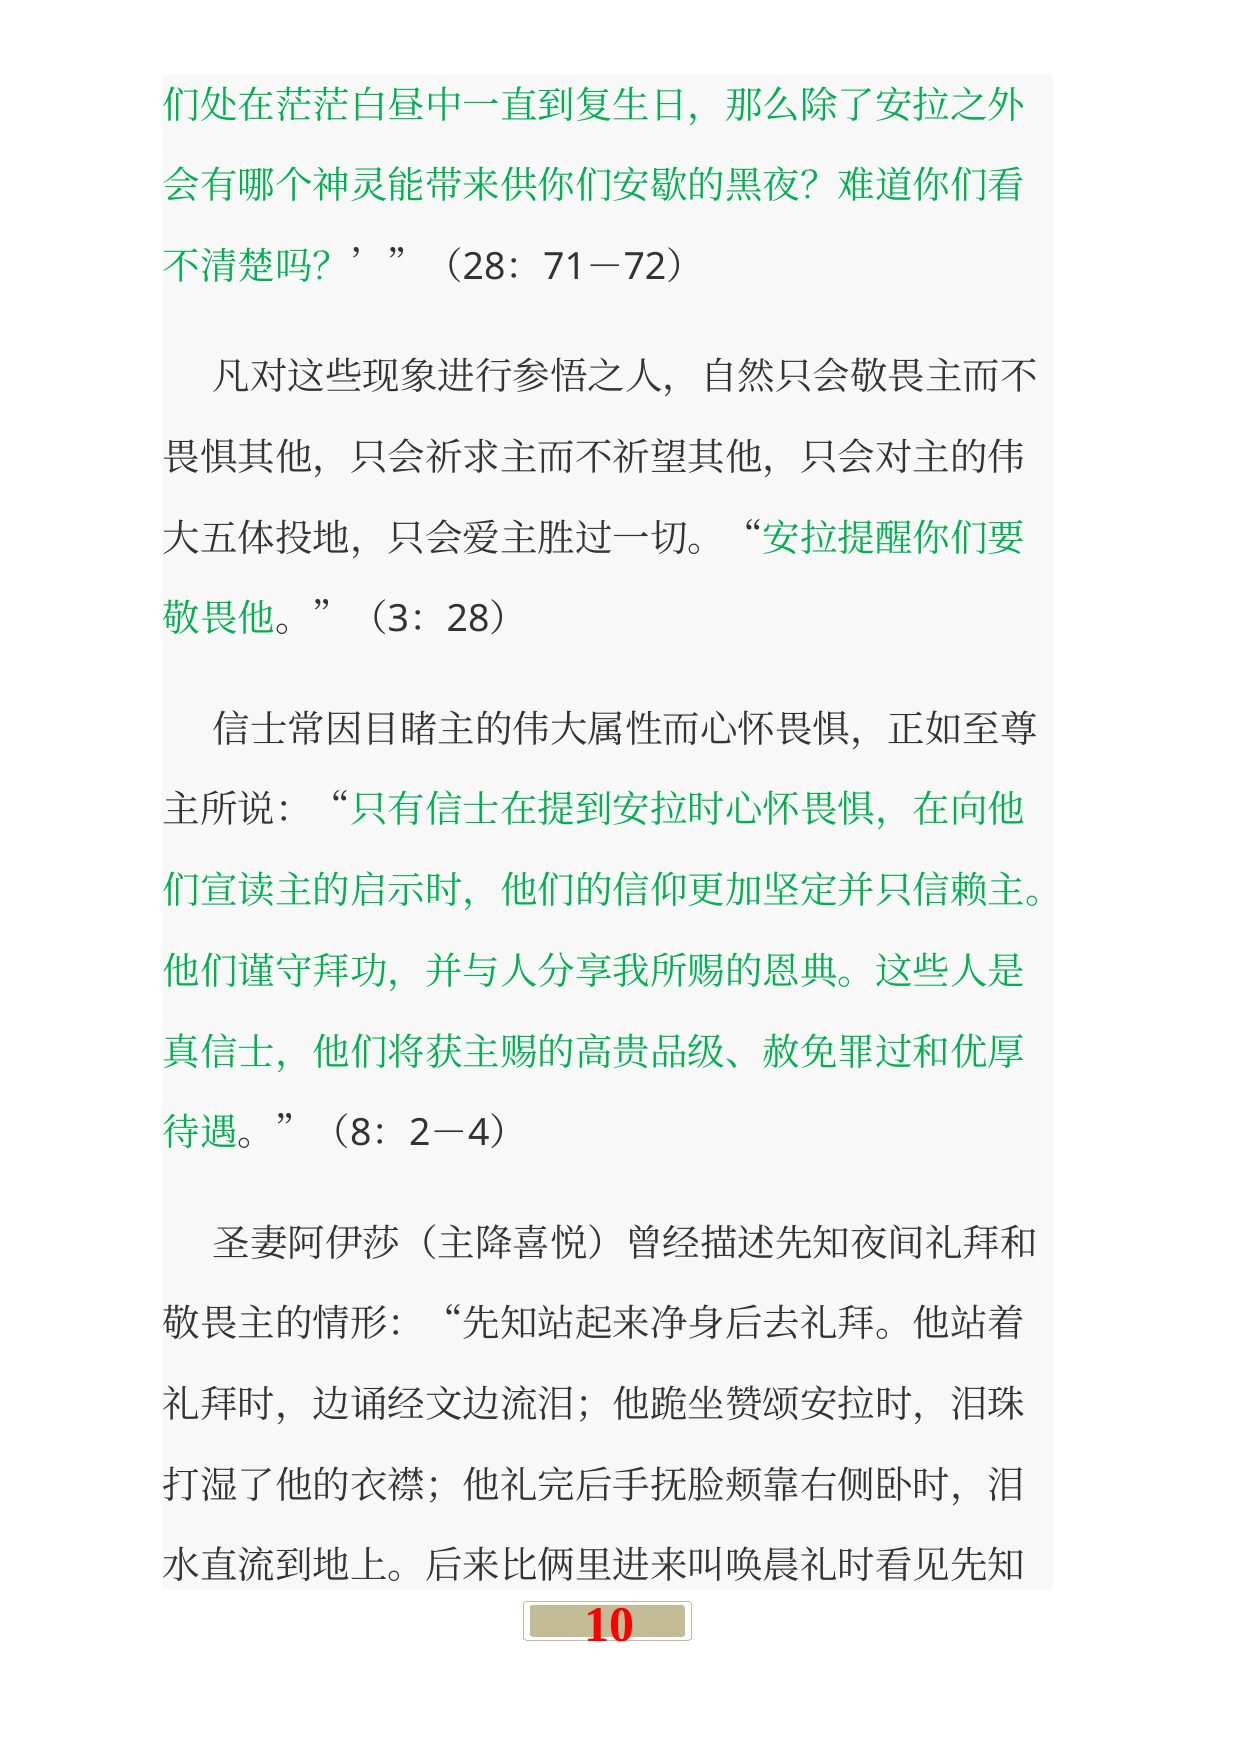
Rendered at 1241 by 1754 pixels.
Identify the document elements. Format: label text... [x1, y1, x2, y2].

text 凡对这些现象进行参悟之人，自然只会敬畏主而不畏惧其他，只会祈求主而不祈望其他，只会对主的伟大五体投地，只会爱主胜过一切。“安拉提醒你们要敬畏他。”（3：28） [162, 347, 1053, 643]
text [162, 1213, 1053, 1589]
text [162, 75, 1053, 290]
text 信士常因目睹主的伟大属性而心怀畏惧，正如至尊主所说：“只有信士在提到安拉时心怀畏惧，在向他们宣读主的启示时，他们的信仰更加坚定并只信赖主。他们谨守拜功，并与人分享我所赐的恩典。这些人是真信士，他们将获主赐的高贵品级、赦免罪过和优厚待遇。”（8：2－4） [162, 699, 1053, 1157]
